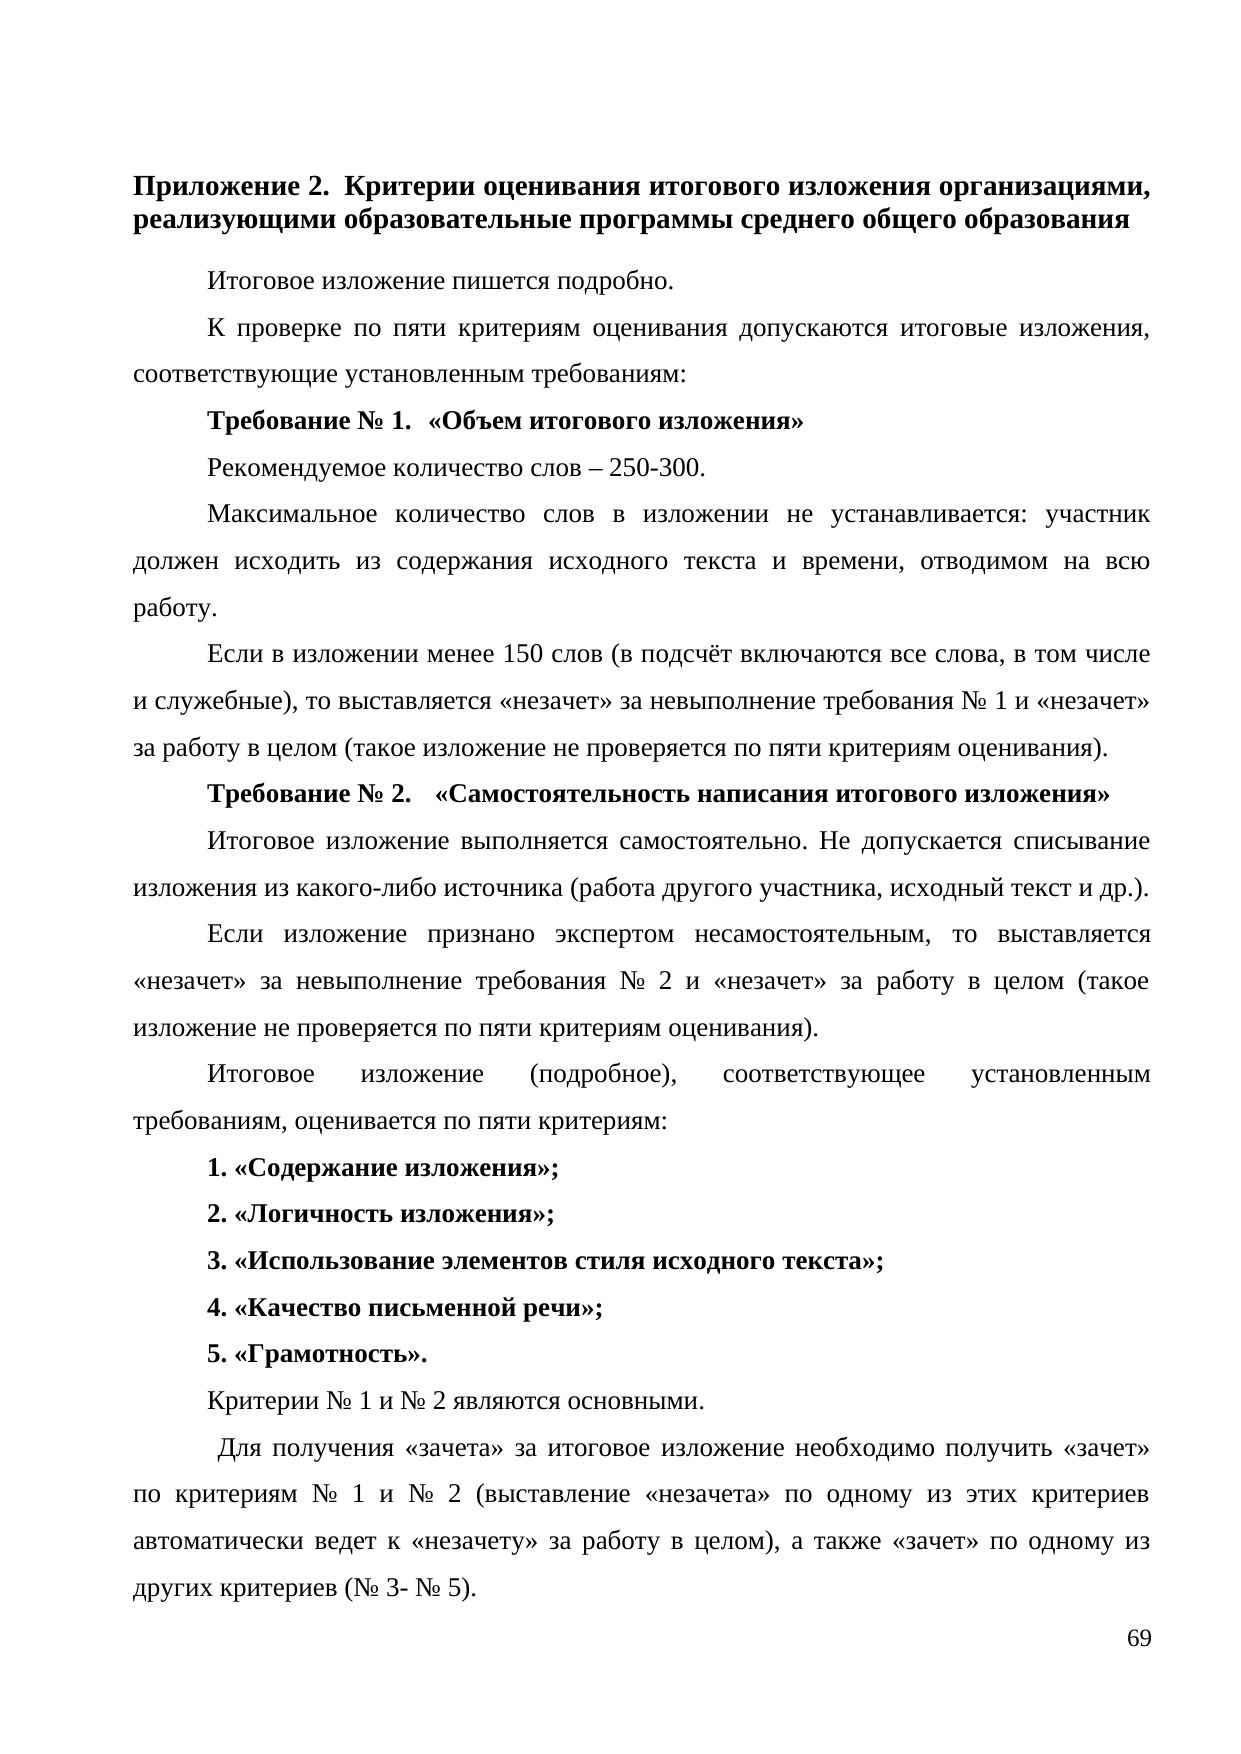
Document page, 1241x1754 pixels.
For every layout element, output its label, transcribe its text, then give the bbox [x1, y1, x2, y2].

text 5. «Грамотность». [133, 1337, 1152, 1368]
text Если в изложении менее 150 слов (в подсчёт включаются все слова, в том числе и служебные), то выставляется «незачет» за невыполнение требования № 1 и «незачет» за работу в целом (такое изложение не проверяется по пяти критериям оценивания). [133, 637, 1152, 762]
text Итоговое изложение пишется подробно. [133, 264, 1152, 295]
text К проверке по пяти критериям оценивания допускаются итоговые изложения, соответствующие установленным требованиям: [133, 311, 1152, 388]
text Рекомендуемое количество слов – 250-300. [133, 451, 1152, 482]
text Для получения «зачета» за итоговое изложение необходимо получить «зачет» по критериям № 1 и № 2 (выставление «незачета» по одному из этих критериев автоматически ведет к «незачету» за работу в целом), а также «зачет» по одному из других критериев (№ 3- № 5). [133, 1431, 1152, 1602]
text Если изложение признано экспертом несамостоятельным, то выставляется «незачет» за невыполнение требования № 2 и «незачет» за работу в целом (такое изложение не проверяется по пяти критериям оценивания). [133, 917, 1152, 1042]
text 4. «Качество письменной речи»; [133, 1291, 1152, 1322]
text Итоговое изложение (подробное), соответствующее установленным требованиям, оценивается по пяти критериям: [133, 1057, 1152, 1135]
text Критерии № 1 и № 2 являются основными. [133, 1384, 1152, 1415]
text 2. «Логичность изложения»; [133, 1197, 1152, 1228]
subtitle Приложение 2. Критерии оценивания итогового изложения организациями, реализующими образовательные программы среднего общего образования [133, 168, 1152, 235]
text Требование № 1. «Объем итогового изложения» [133, 404, 1152, 435]
text Максимальное количество слов в изложении не устанавливается: участник должен исходить из содержания исходного текста и времени, отводимом на всю работу. [133, 497, 1152, 622]
text Итоговое изложение выполняется самостоятельно. Не допускается списывание изложения из какого-либо источника (работа другого участника, исходный текст и др.). [133, 824, 1152, 902]
text 1. «Содержание изложения»; [133, 1151, 1152, 1182]
text Требование № 2. «Самостоятельность написания итогового изложения» [133, 777, 1152, 808]
text 3. «Использование элементов стиля исходного текста»; [133, 1244, 1152, 1275]
